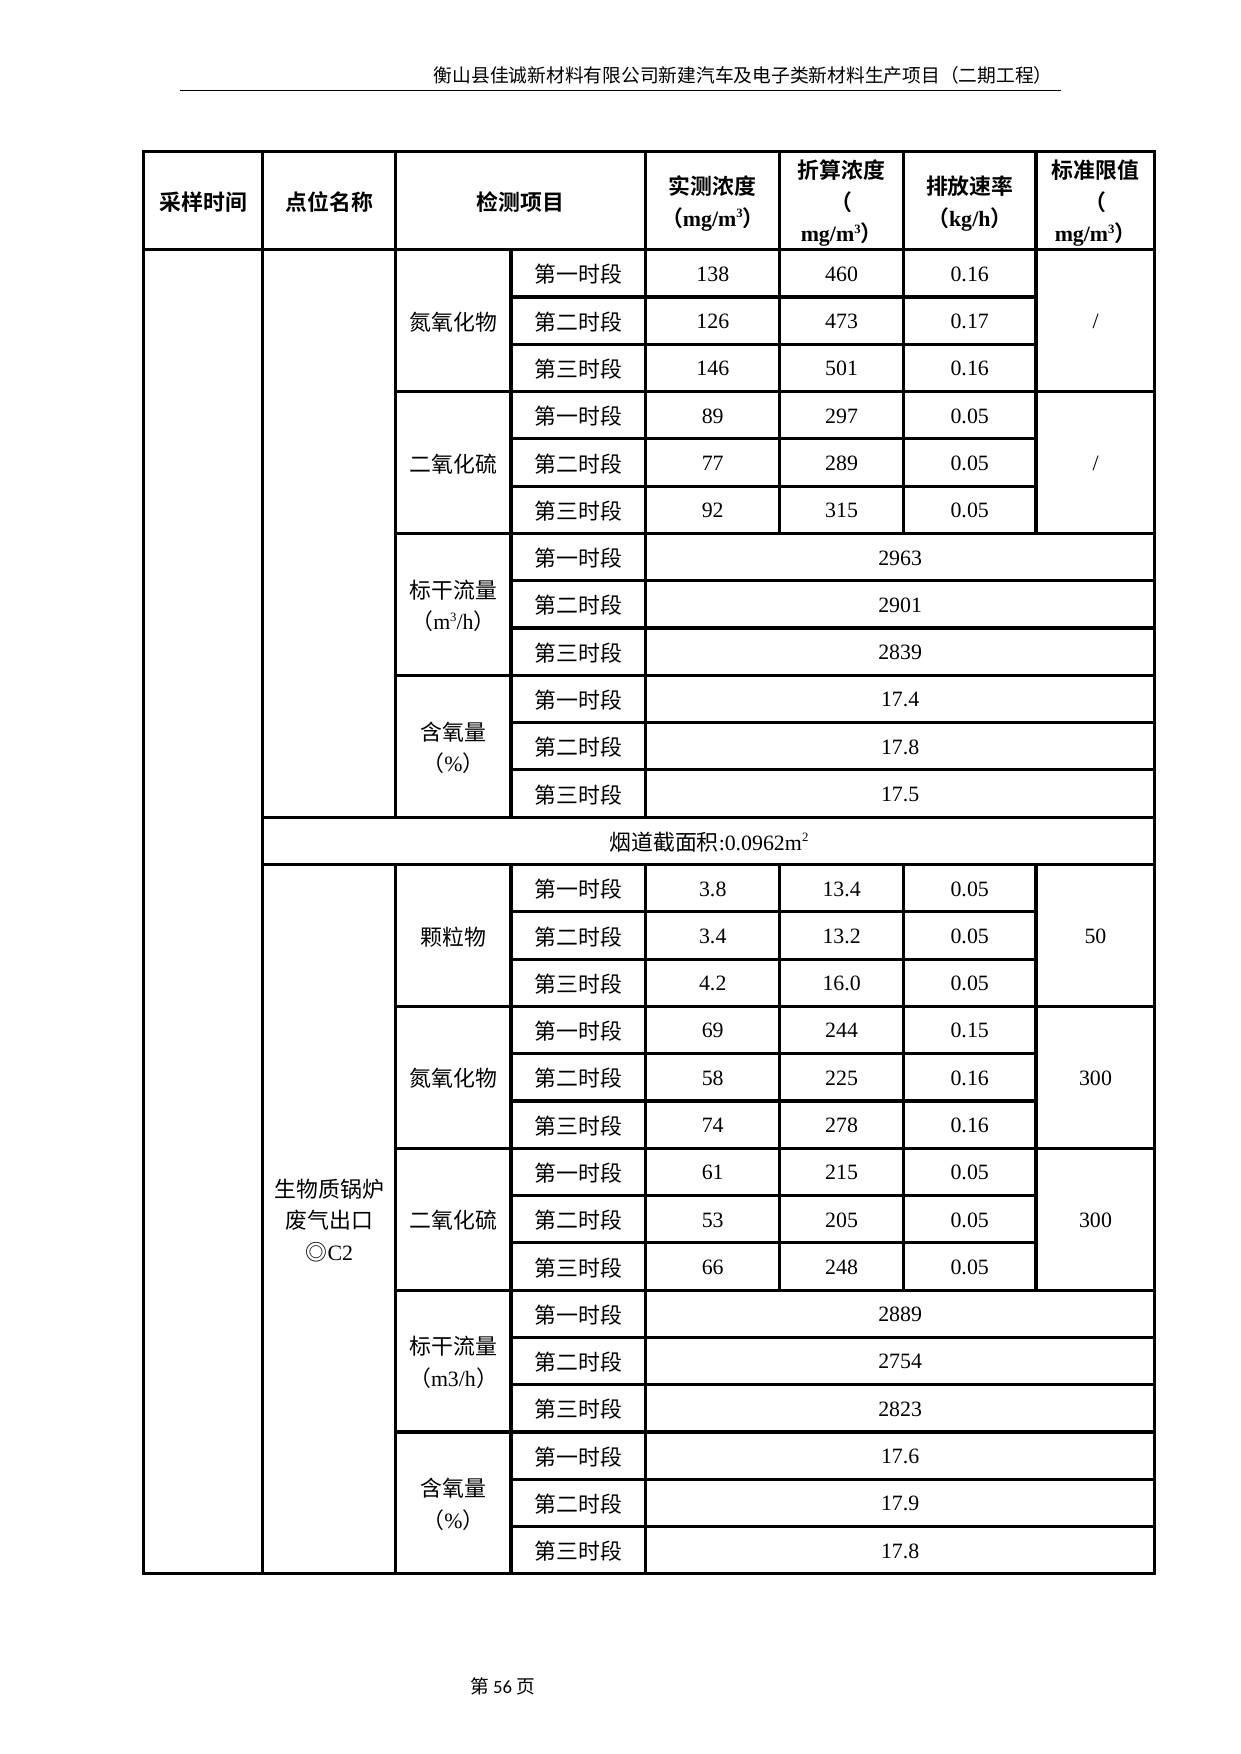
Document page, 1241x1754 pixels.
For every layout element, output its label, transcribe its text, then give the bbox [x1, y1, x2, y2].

table_cell 300 [1038, 1150, 1153, 1288]
table_cell 17.8 [647, 724, 1153, 768]
table_header 实测浓度 （mg/m3） [647, 153, 778, 248]
table_cell 第一时段 [513, 677, 644, 721]
table_cell 61 [647, 1150, 778, 1194]
table_header 标准限值 （mg/m3） [1038, 153, 1153, 248]
table_cell 0.15 [905, 1008, 1034, 1052]
table_cell 0.05 [905, 961, 1034, 1005]
table_cell 0.05 [905, 866, 1034, 910]
table_cell 17.4 [647, 677, 1153, 721]
table_cell 0.05 [905, 440, 1034, 484]
table_cell 第二时段 [513, 1055, 644, 1099]
table_cell 473 [781, 299, 902, 343]
table_cell 第一时段 [513, 251, 644, 295]
table_cell 74 [647, 1103, 778, 1147]
table_cell 126 [647, 299, 778, 343]
table_cell 第一时段 [513, 866, 644, 910]
table_cell 0.05 [905, 1197, 1034, 1241]
table_cell 含氧量 （%） [397, 1434, 509, 1572]
table_cell 300 [1038, 1008, 1153, 1147]
table_cell 89 [647, 393, 778, 437]
table_cell 颗粒物 [397, 866, 509, 1005]
table_cell 50 [1038, 866, 1153, 1005]
table_cell 第二时段 [513, 724, 644, 768]
table_cell 92 [647, 488, 778, 532]
table_cell 2901 [647, 582, 1153, 626]
table_cell 氮氧化物 [397, 251, 509, 390]
table_cell 生物质锅炉废气出口◎C2 [264, 866, 394, 1572]
table_cell 2823 [647, 1386, 1153, 1430]
table_cell 烟道截面积:0.0962m2 [264, 819, 1153, 863]
table_cell 二氧化硫 [397, 393, 509, 532]
table_cell 205 [781, 1197, 902, 1241]
table_cell 0.16 [905, 1103, 1034, 1147]
table_cell 297 [781, 393, 902, 437]
table_cell 17.9 [647, 1481, 1153, 1525]
table_cell 含氧量 （%） [397, 677, 509, 816]
table_header 折算浓度 （mg/m3） [781, 153, 902, 248]
table_cell 53 [647, 1197, 778, 1241]
table_cell 0.17 [905, 299, 1034, 343]
table_cell 第二时段 [513, 1481, 644, 1525]
table_cell 第二时段 [513, 1197, 644, 1241]
table_cell 标干流量 （m3/h） [397, 535, 509, 674]
table_cell 第二时段 [513, 1339, 644, 1383]
table_cell 2839 [647, 630, 1153, 674]
table_cell 第二时段 [513, 582, 644, 626]
table_cell 58 [647, 1055, 778, 1099]
table_cell 278 [781, 1103, 902, 1147]
table_cell 17.6 [647, 1434, 1153, 1478]
table_cell 第二时段 [513, 440, 644, 484]
table_cell 460 [781, 251, 902, 295]
table_cell 第一时段 [513, 1434, 644, 1478]
table_header 点位名称 [264, 153, 394, 248]
table_cell 第三时段 [513, 771, 644, 816]
table_cell 第三时段 [513, 1386, 644, 1430]
table_cell 0.05 [905, 1150, 1034, 1194]
table_cell 289 [781, 440, 902, 484]
table_cell 2963 [647, 535, 1153, 579]
table_cell 标干流量 （m3/h） [397, 1292, 509, 1430]
table_header 检测项目 [397, 153, 644, 248]
table_cell 17.8 [647, 1528, 1153, 1572]
table_cell 二氧化硫 [397, 1150, 509, 1288]
table_cell 0.05 [905, 913, 1034, 957]
table_cell 248 [781, 1244, 902, 1288]
table_cell 0.05 [905, 1244, 1034, 1288]
table_cell 0.16 [905, 346, 1034, 390]
table_cell 第一时段 [513, 1008, 644, 1052]
table_cell 第三时段 [513, 630, 644, 674]
table_cell / [1038, 393, 1153, 532]
table_cell / [1038, 251, 1153, 390]
table_cell 氮氧化物 [397, 1008, 509, 1147]
table_cell 2754 [647, 1339, 1153, 1383]
table_cell 244 [781, 1008, 902, 1052]
table_cell 0.05 [905, 488, 1034, 532]
table_cell 第一时段 [513, 535, 644, 579]
table_cell 第三时段 [513, 1528, 644, 1572]
table_cell 66 [647, 1244, 778, 1288]
table_cell 315 [781, 488, 902, 532]
table_cell 501 [781, 346, 902, 390]
table_cell 225 [781, 1055, 902, 1099]
table_cell 第一时段 [513, 1292, 644, 1336]
table_cell 0.16 [905, 251, 1034, 295]
table_cell 4.2 [647, 961, 778, 1005]
table_cell 第一时段 [513, 1150, 644, 1194]
table_cell 0.16 [905, 1055, 1034, 1099]
table_cell 13.2 [781, 913, 902, 957]
table_cell 第三时段 [513, 346, 644, 390]
table_cell 16.0 [781, 961, 902, 1005]
table_cell 第二时段 [513, 299, 644, 343]
table_header 采样时间 [145, 153, 261, 248]
table_cell 第一时段 [513, 393, 644, 437]
table_cell 2889 [647, 1292, 1153, 1336]
table_cell 77 [647, 440, 778, 484]
table_cell 第三时段 [513, 488, 644, 532]
table_cell 138 [647, 251, 778, 295]
table_cell 13.4 [781, 866, 902, 910]
table_cell 3.8 [647, 866, 778, 910]
table_cell 第三时段 [513, 1103, 644, 1147]
table_cell 69 [647, 1008, 778, 1052]
table_cell 17.5 [647, 771, 1153, 816]
table_cell 第三时段 [513, 1244, 644, 1288]
table_cell 第三时段 [513, 961, 644, 1005]
table_cell 215 [781, 1150, 902, 1194]
table_cell 0.05 [905, 393, 1034, 437]
table_header 排放速率 （kg/h） [905, 153, 1034, 248]
table_cell 第二时段 [513, 913, 644, 957]
table_cell 146 [647, 346, 778, 390]
table_cell 3.4 [647, 913, 778, 957]
